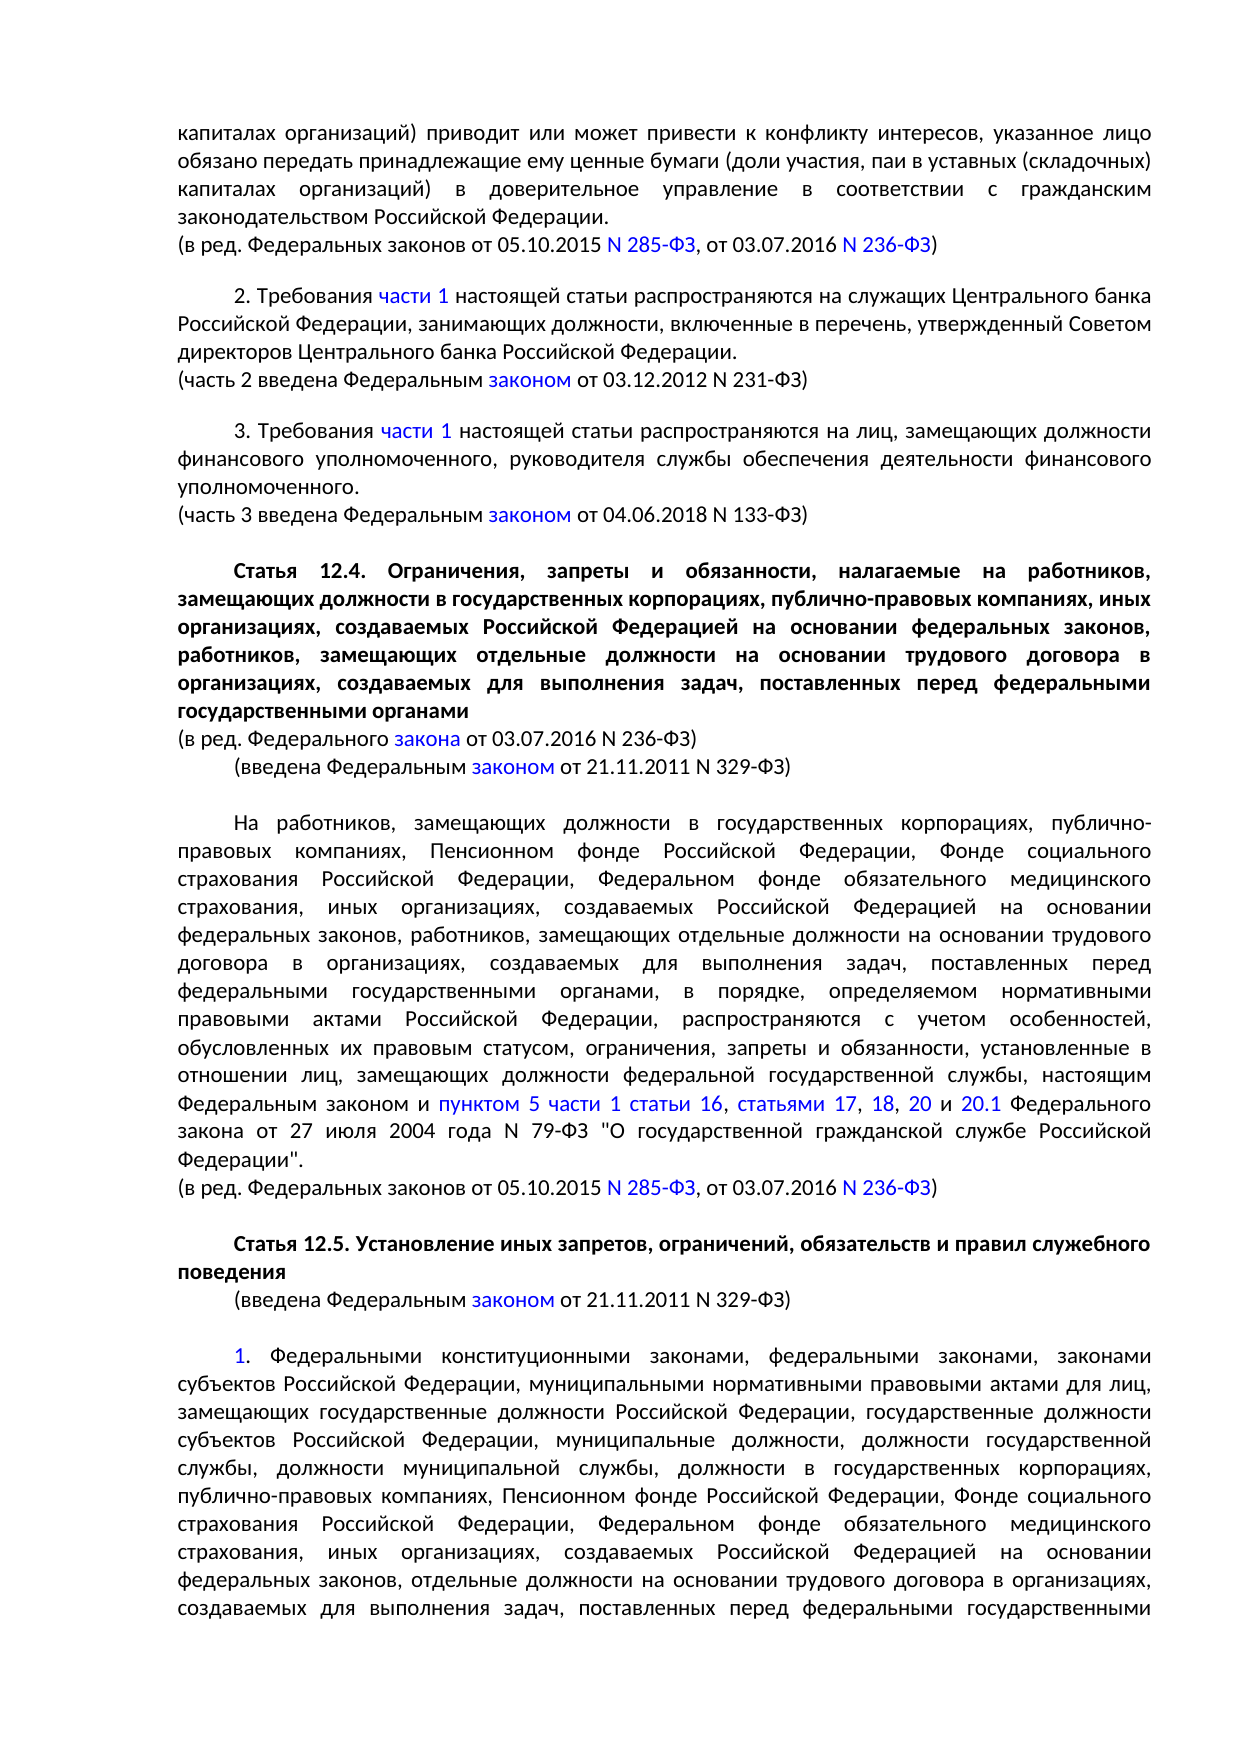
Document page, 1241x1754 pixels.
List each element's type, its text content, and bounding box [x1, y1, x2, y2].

text (в ред. Федерального закона от 03.07.2016 N 236-ФЗ) [177, 724, 1152, 752]
title Статья 12.5. Установление иных запретов, ограничений, обязательств и правил служебного поведения [177, 1229, 1152, 1285]
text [177, 118, 1152, 230]
text (в ред. Федеральных законов от 05.10.2015 N 285-ФЗ, от 03.07.2016 N 236-ФЗ) [177, 1173, 1152, 1201]
text (введена Федеральным законом от 21.11.2011 N 329-ФЗ) [177, 752, 1152, 780]
title Статья 12.4. Ограничения, запреты и обязанности, налагаемые на работников, замещающих должности в государственных корпорациях, публично-правовых компаниях, иных организациях, создаваемых Российской Федерацией на основании федеральных законов, работников, замещающих отдельные должности на основании трудового договора в организациях, создаваемых для выполнения задач, поставленных перед федеральными государственными органами [177, 556, 1152, 724]
text (в ред. Федеральных законов от 05.10.2015 N 285-ФЗ, от 03.07.2016 N 236-ФЗ) [177, 230, 1152, 258]
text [177, 1341, 1152, 1621]
text (часть 3 введена Федеральным законом от 04.06.2018 N 133-ФЗ) [177, 500, 1152, 528]
text (часть 2 введена Федеральным законом от 03.12.2012 N 231-ФЗ) [177, 365, 1152, 393]
text (введена Федеральным законом от 21.11.2011 N 329-ФЗ) [177, 1285, 1152, 1313]
text 2. Требования части 1 настоящей статьи распространяются на служащих Центрального банка Российской Федерации, занимающих должности, включенные в перечень, утвержденный Советом директоров Центрального банка Российской Федерации. [177, 281, 1152, 365]
text На работников, замещающих должности в государственных корпорациях, публично-правовых компаниях, Пенсионном фонде Российской Федерации, Фонде социального страхования Российской Федерации, Федеральном фонде обязательного медицинского страхования, иных организациях, создаваемых Российской Федерацией на основании федеральных законов, работников, замещающих отдельные должности на основании трудового договора в организациях, создаваемых для выполнения задач, поставленных перед федеральными государственными органами, в порядке, определяемом нормативными правовыми актами Российской Федерации, распространяются с учетом особенностей, обусловленных их правовым статусом, ограничения, запреты и обязанности, установленные в отношении лиц, замещающих должности федеральной государственной службы, настоящим Федеральным законом и пунктом 5 части 1 статьи 16, статьями 17, 18, 20 и 20.1 Федерального закона от 27 июля 2004 года N 79-ФЗ "О государственной гражданской службе Российской Федерации". [177, 808, 1152, 1173]
text 3. Требования части 1 настоящей статьи распространяются на лиц, замещающих должности финансового уполномоченного, руководителя службы обеспечения деятельности финансового уполномоченного. [177, 416, 1152, 500]
